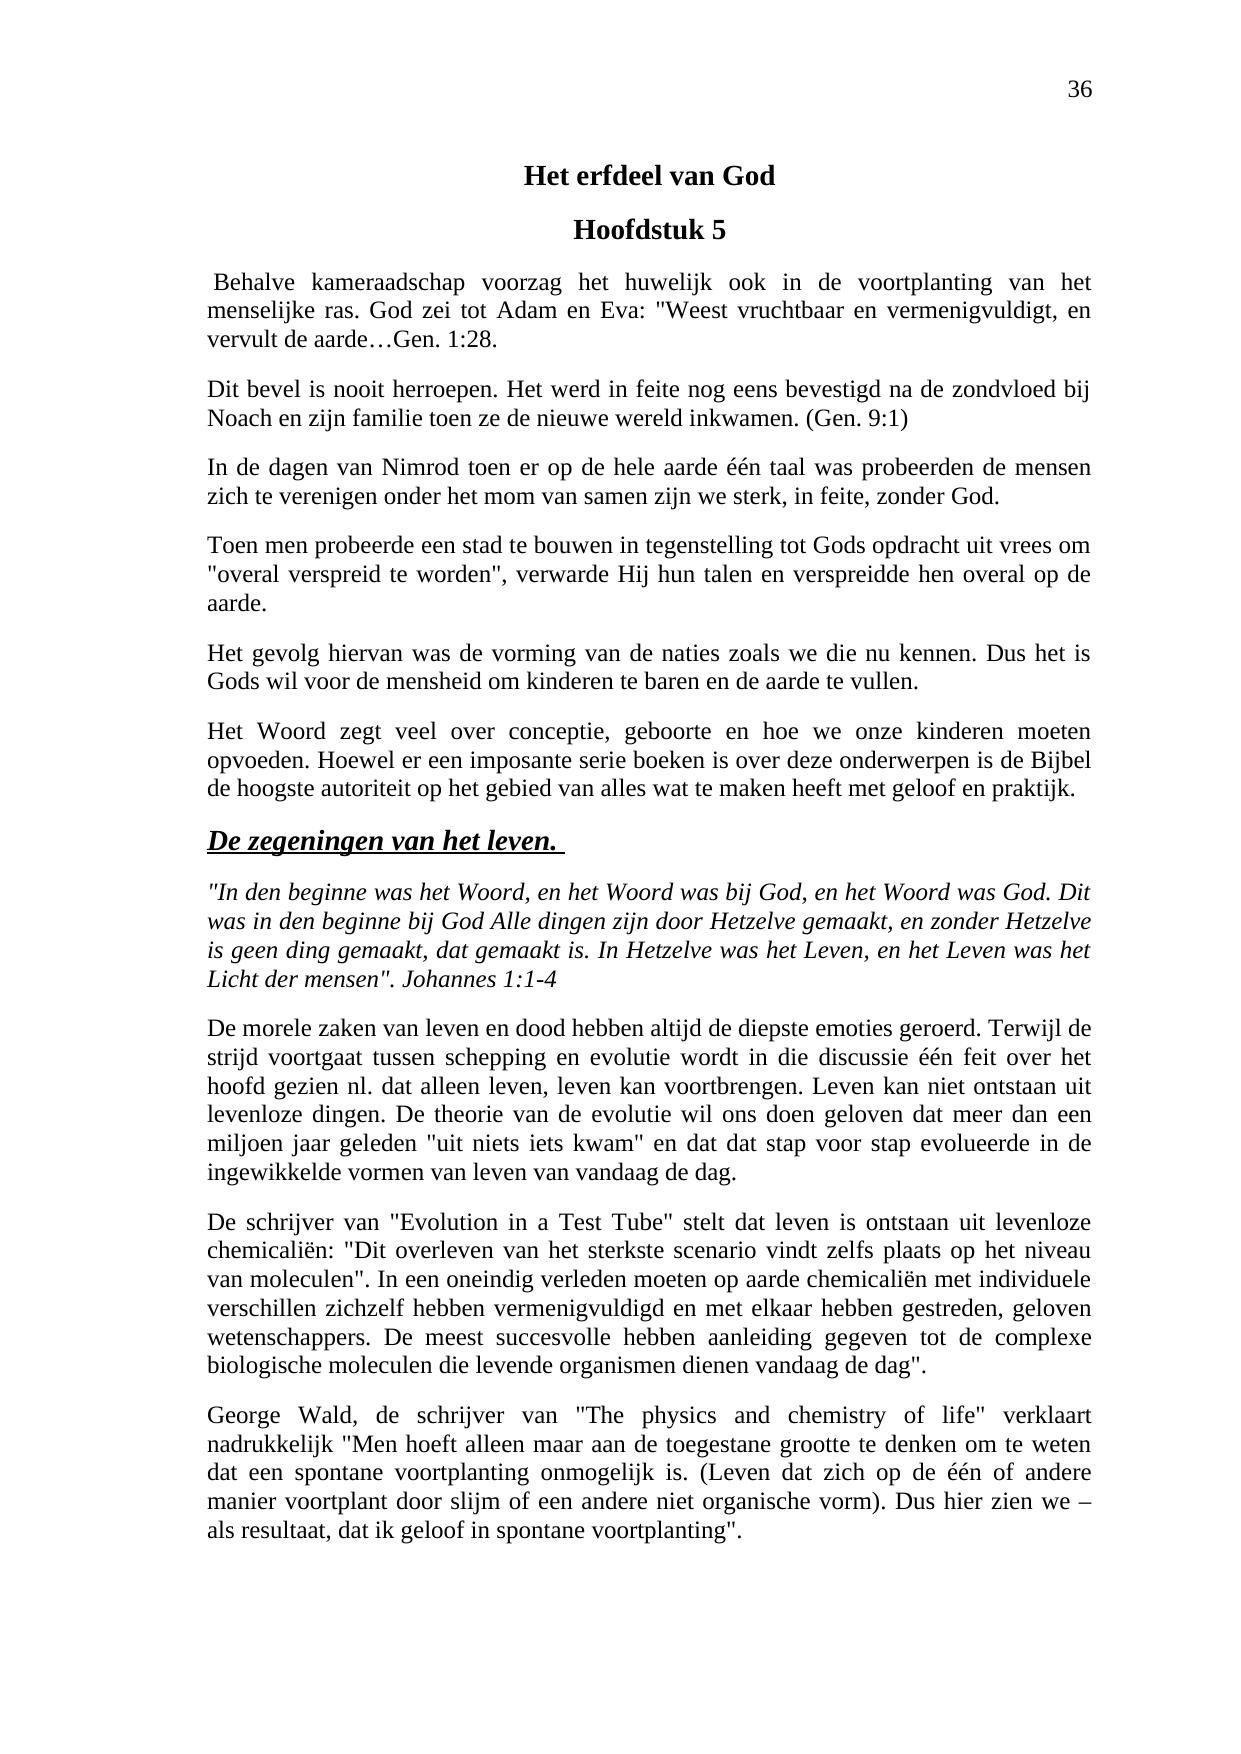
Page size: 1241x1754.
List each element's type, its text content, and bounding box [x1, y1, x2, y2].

text Toen men probeerde een stad te bouwen in tegenstelling tot Gods opdracht uit vrees om "overal verspreid te worden", verwarde Hij hun talen en verspreidde hen overal op de aarde. [207, 531, 1092, 617]
text Behalve kameraadschap voorzag het huwelijk ook in de voortplanting van het menselijke ras. God zei tot Adam en Eva: "Weest vruchtbaar en vermenigvuldigt, en vervult de aarde…Gen. 1:28. [207, 267, 1092, 353]
text De morele zaken van leven en dood hebben altijd de diepste emoties geroerd. Terwijl de strijd voortgaat tussen schepping en evolutie wordt in die discussie één feit over het hoofd gezien nl. dat alleen leven, leven kan voortbrengen. Leven kan niet ontstaan uit levenloze dingen. De theorie van de evolutie wil ons doen geloven dat meer dan een miljoen jaar geleden "uit niets iets kwam" en dat dat stap voor stap evolueerde in de ingewikkelde vormen van leven van vandaag de dag. [207, 1013, 1092, 1186]
text In de dagen van Nimrod toen er op de hele aarde één taal was probeerden de mensen zich te verenigen onder het mom van samen zijn we sterk, in feite, zonder God. [207, 452, 1092, 510]
text De zegeningen van het leven. [207, 823, 1092, 857]
text George Wald, de schrijver van "The physics and chemistry of life" verklaart nadrukkelijk "Men hoeft alleen maar aan de toegestane grootte te denken om te weten dat een spontane voortplanting onmogelijk is. (Leven dat zich op de één of andere manier voortplant door slijm of een andere niet organische vorm). Dus hier zien we – als resultaat, dat ik geloof in spontane voortplanting". [207, 1400, 1092, 1544]
text "In den beginne was het Woord, en het Woord was bij God, en het Woord was God. Dit was in den beginne bij God Alle dingen zijn door Hetzelve gemaakt, en zonder Hetzelve is geen ding gemaakt, dat gemaakt is. In Hetzelve was het Leven, en het Leven was het Licht der mensen". Johannes 1:1-4 [207, 877, 1092, 992]
text De schrijver van "Evolution in a Test Tube" stelt dat leven is ontstaan uit levenloze chemicaliën: "Dit overleven van het sterkste scenario vindt zelfs plaats op het niveau van moleculen". In een oneindig verleden moeten op aarde chemicaliën met individuele verschillen zichzelf hebben vermenigvuldigd en met elkaar hebben gestreden, geloven wetenschappers. De meest succesvolle hebben aanleiding gegeven tot de complexe biologische moleculen die levende organismen dienen vandaag de dag". [207, 1207, 1092, 1379]
text Het gevolg hiervan was de vorming van de naties zoals we die nu kennen. Dus het is Gods wil voor de mensheid om kinderen te baren en de aarde te vullen. [207, 638, 1092, 695]
text Het erfdeel van God [207, 158, 1092, 192]
text Hoofdstuk 5 [207, 212, 1092, 246]
text Dit bevel is nooit herroepen. Het werd in feite nog eens bevestigd na de zondvloed bij Noach en zijn familie toen ze de nieuwe wereld inkwamen. (Gen. 9:1) [207, 374, 1092, 431]
text Het Woord zegt veel over conceptie, geboorte en hoe we onze kinderen moeten opvoeden. Hoewel er een imposante serie boeken is over deze onderwerpen is de Bijbel de hoogste autoriteit op het gebied van alles wat te maken heeft met geloof en praktijk. [207, 716, 1092, 802]
